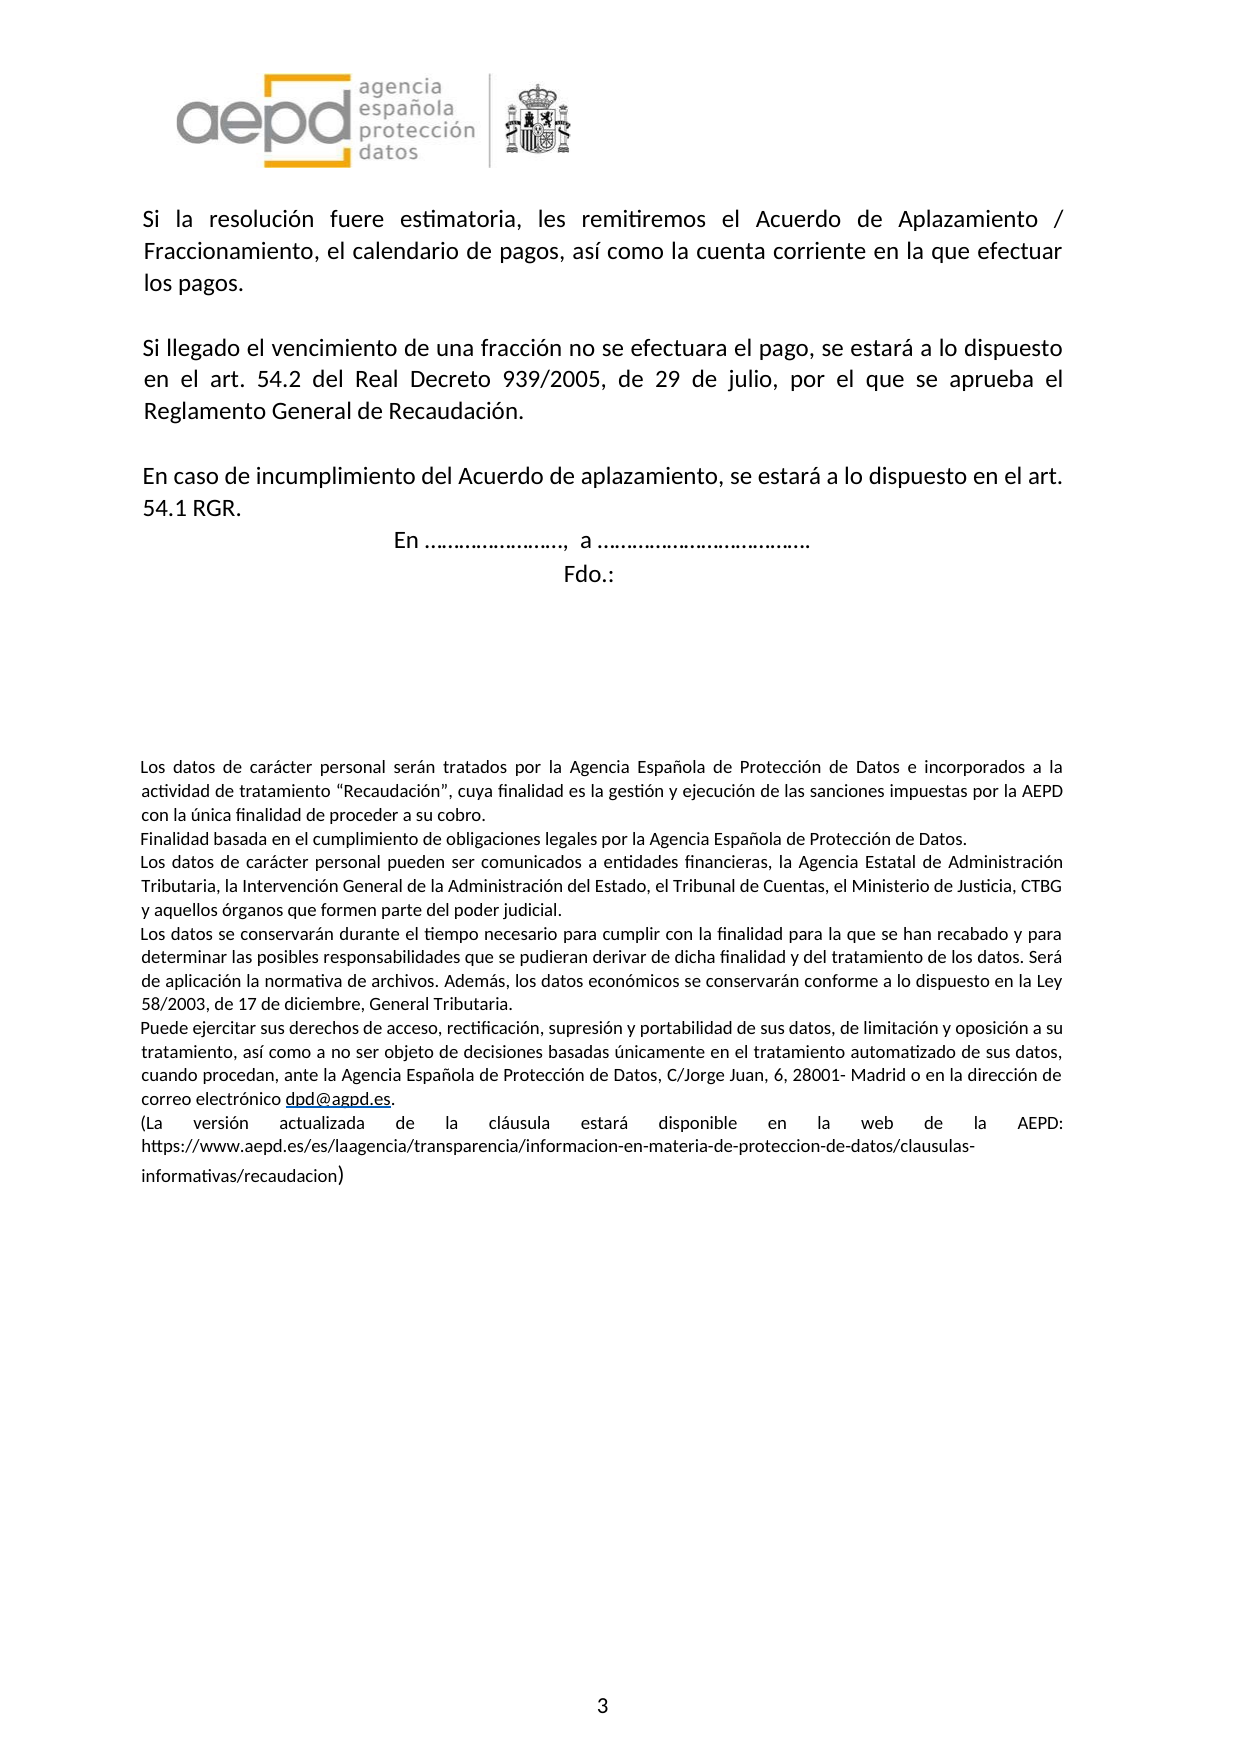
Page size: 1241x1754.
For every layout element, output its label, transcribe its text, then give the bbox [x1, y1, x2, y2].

text Los datos de carácter personal serán tratados por la Agencia Española de Protección de Datos e incorporados a la actividad de tratamiento “Recaudación”, cuya finalidad es la gestión y ejecución de las sanciones impuestas por la AEPD con la única finalidad de proceder a su cobro. [140, 756, 1065, 826]
text Los datos se conservarán durante el tiempo necesario para cumplir con la finalidad para la que se han recabado y para determinar las posibles responsabilidades que se pudieran derivar de dicha finalidad y del tratamiento de los datos. Será de aplicación la normativa de archivos. Además, los datos económicos se conservarán conforme a lo dispuesto en la Ley 58/2003, de 17 de diciembre, General Tributaria. [140, 922, 1065, 1015]
picture [176, 73, 571, 168]
text Fdo.: [138, 558, 1040, 588]
text En ……………………, a ………………………………. [138, 524, 1067, 555]
text 54.1 RGR. [142, 492, 1065, 523]
text Si llegado el vencimiento de una fracción no se efectuara el pago, se estará a lo dispuesto en el art. 54.2 del Real Decreto 939/2005, de 29 de julio, por el que se aprueba el Reglamento General de Recaudación. [142, 332, 1065, 426]
text En caso de incumplimiento del Acuerdo de aplazamiento, se estará a lo dispuesto en el art. [142, 460, 1065, 491]
text Finalidad basada en el cumplimiento de obligaciones legales por la Agencia Española de Protección de Datos. [140, 827, 1065, 849]
text Puede ejercitar sus derechos de acceso, rectificación, supresión y portabilidad de sus datos, de limitación y oposición a su tratamiento, así como a no ser objeto de decisiones basadas únicamente en el tratamiento automatizado de sus datos, cuando procedan, ante la Agencia Española de Protección de Datos, C/Jorge Juan, 6, 28001- Madrid o en la dirección de correo electrónico dpd@agpd.es. [140, 1016, 1065, 1110]
text Si la resolución fuere estimatoria, les remitiremos el Acuerdo de Aplazamiento / Fraccionamiento, el calendario de pagos, así como la cuenta corriente en la que efectuar los pagos. [142, 203, 1065, 297]
text (La versión actualizada de la cláusula estará disponible en la web de la AEPD: https://www.aepd.es/es/laagencia/transparencia/informacion-en-materia-de-proteccion-de-datos/clausulas-informativas/recaudacion) [140, 1111, 1065, 1189]
text Los datos de carácter personal pueden ser comunicados a entidades financieras, la Agencia Estatal de Administración Tributaria, la Intervención General de la Administración del Estado, el Tribunal de Cuentas, el Ministerio de Justicia, CTBG y aquellos órganos que formen parte del poder judicial. [140, 851, 1065, 921]
